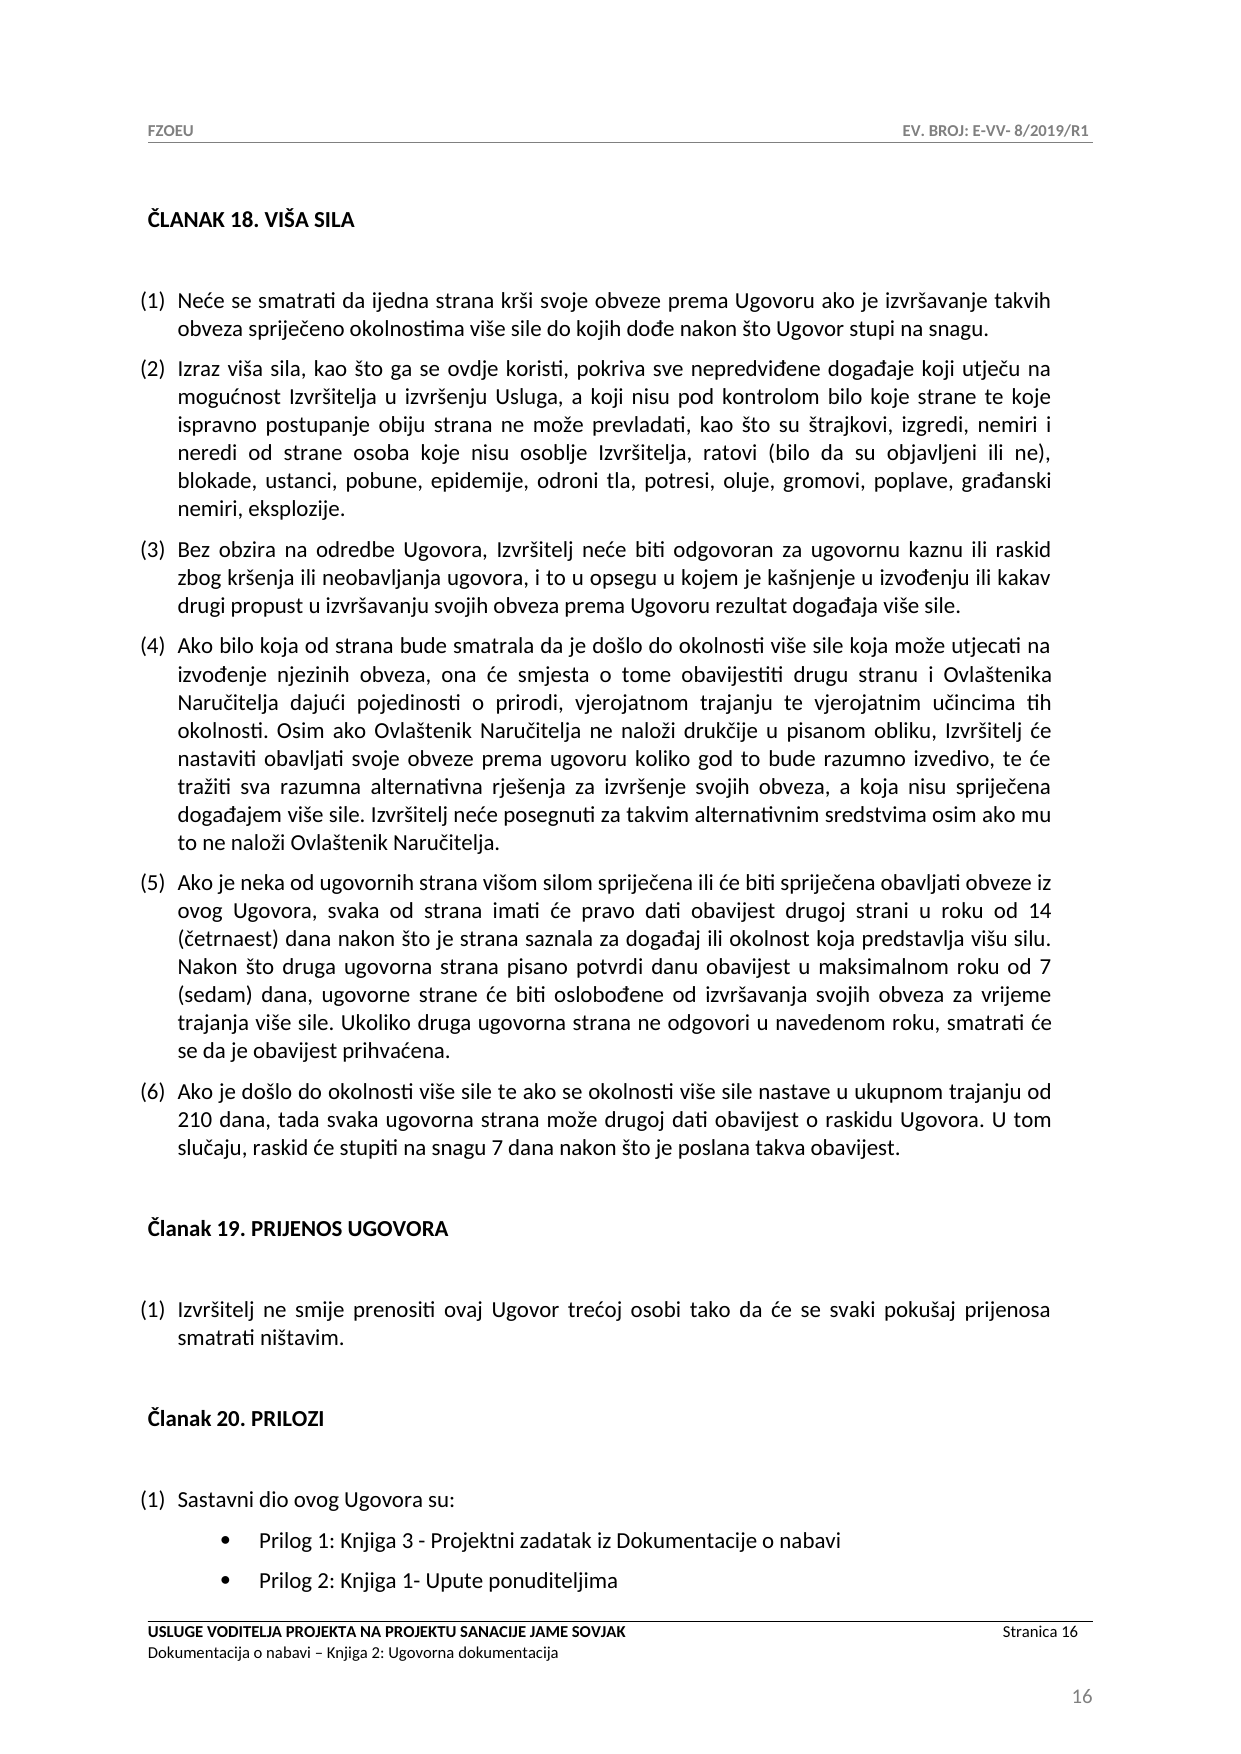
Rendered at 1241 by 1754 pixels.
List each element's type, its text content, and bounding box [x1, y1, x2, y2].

text Članak 19. PRIJENOS UGOVORA [148, 1214, 1053, 1242]
list Prilog 1: Knjiga 3 - Projektni zadatak iz Dokumentacije o nabavi [221, 1526, 1053, 1554]
text ČLANAK 18. VIŠA SILA [148, 205, 1053, 233]
list Neće se smatrati da ijedna strana krši svoje obveze prema Ugovoru ako je izvršavanje takvih obveza spriječeno okolnostima više sile do kojih dođe nakon što Ugovor stupi na snagu. [140, 286, 1053, 342]
list Ako bilo koja od strana bude smatrala da je došlo do okolnosti više sile koja može utjecati na izvođenje njezinih obveza, ona će smjesta o tome obavijestiti drugu stranu i Ovlaštenika Naručitelja dajući pojedinosti o prirodi, vjerojatnom trajanju te vjerojatnim učincima tih okolnosti. Osim ako Ovlaštenik Naručitelja ne naloži drukčije u pisanom obliku, Izvršitelj će nastaviti obavljati svoje obveze prema ugovoru koliko god to bude razumno izvedivo, te će tražiti sva razumna alternativna rješenja za izvršenje svojih obveza, a koja nisu spriječena događajem više sile. Izvršitelj neće posegnuti za takvim alternativnim sredstvima osim ako mu to ne naloži Ovlaštenik Naručitelja. [140, 632, 1053, 856]
list Izvršitelj ne smije prenositi ovaj Ugovor trećoj osobi tako da će se svaki pokušaj prijenosa smatrati ništavim. [140, 1295, 1053, 1351]
list Ako je došlo do okolnosti više sile te ako se okolnosti više sile nastave u ukupnom trajanju od 210 dana, tada svaka ugovorna strana može drugoj dati obavijest o raskidu Ugovora. U tom slučaju, raskid će stupiti na snagu 7 dana nakon što je poslana takva obavijest. [140, 1077, 1053, 1161]
list Izraz viša sila, kao što ga se ovdje koristi, pokriva sve nepredviđene događaje koji utječu na mogućnost Izvršitelja u izvršenju Usluga, a koji nisu pod kontrolom bilo koje strane te koje ispravno postupanje obiju strana ne može prevladati, kao što su štrajkovi, izgredi, nemiri i neredi od strane osoba koje nisu osoblje Izvršitelja, ratovi (bilo da su objavljeni ili ne), blokade, ustanci, pobune, epidemije, odroni tla, potresi, oluje, gromovi, poplave, građanski nemiri, eksplozije. [140, 354, 1053, 523]
list Bez obzira na odredbe Ugovora, Izvršitelj neće biti odgovoran za ugovornu kaznu ili raskid zbog kršenja ili neobavljanja ugovora, i to u opsegu u kojem je kašnjenje u izvođenju ili kakav drugi propust u izvršavanju svojih obveza prema Ugovoru rezultat događaja više sile. [140, 535, 1053, 619]
list Prilog 2: Knjiga 1- Upute ponuditeljima [221, 1566, 1053, 1594]
list Ako je neka od ugovornih strana višom silom spriječena ili će biti spriječena obavljati obveze iz ovog Ugovora, svaka od strana imati će pravo dati obavijest drugoj strani u roku od 14 (četrnaest) dana nakon što je strana saznala za događaj ili okolnost koja predstavlja višu silu. Nakon što druga ugovorna strana pisano potvrdi danu obavijest u maksimalnom roku od 7 (sedam) dana, ugovorne strane će biti oslobođene od izvršavanja svojih obveza za vrijeme trajanja više sile. Ukoliko druga ugovorna strana ne odgovori u navedenom roku, smatrati će se da je obavijest prihvaćena. [140, 868, 1053, 1064]
list Sastavni dio ovog Ugovora su: [140, 1485, 1053, 1513]
text Članak 20. PRILOZI [148, 1404, 1053, 1432]
